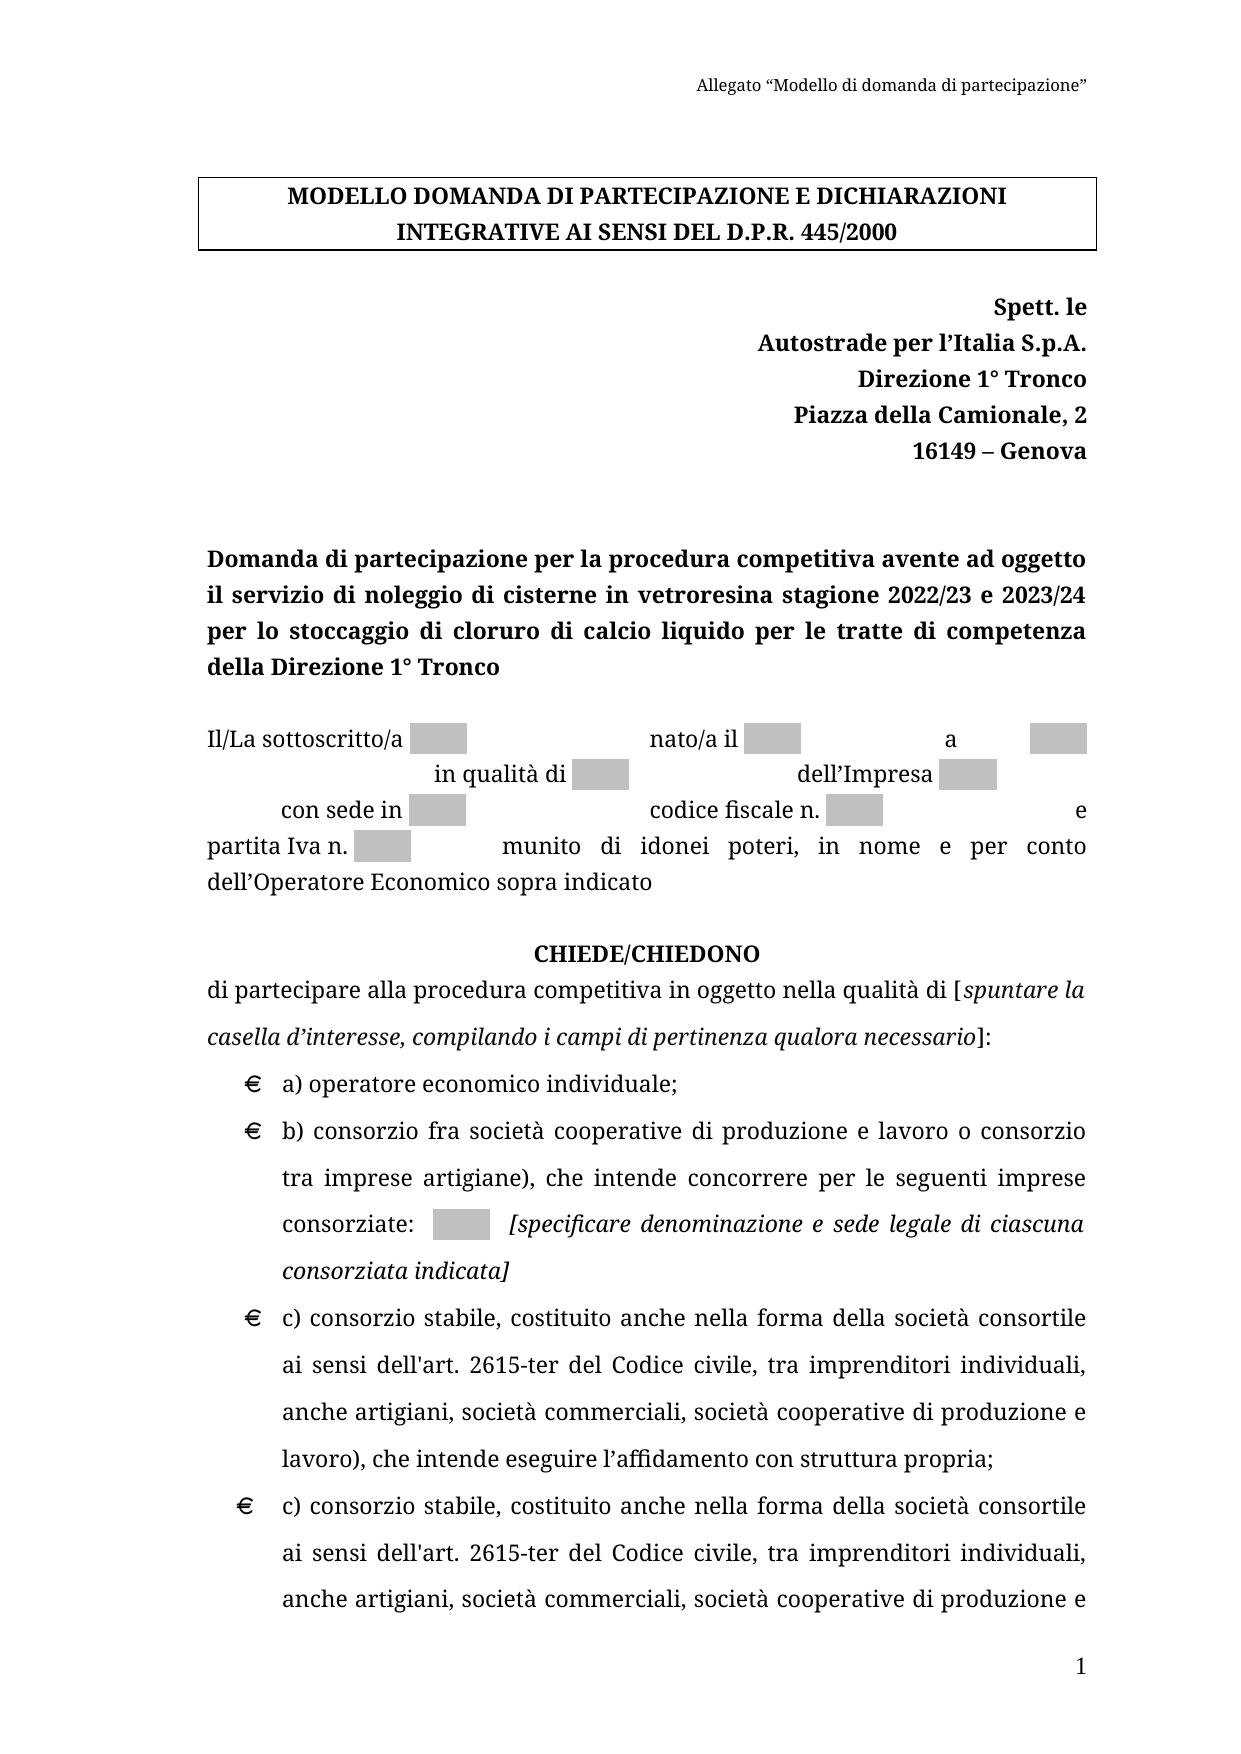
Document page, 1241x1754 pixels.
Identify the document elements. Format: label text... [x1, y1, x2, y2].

text CHIEDE/CHIEDONO [207, 938, 1087, 969]
text 16149 – Genova [207, 435, 1087, 466]
text Autostrade per l’Italia S.p.A. [649, 327, 1087, 358]
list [236, 1490, 1087, 1615]
list a) operatore economico individuale; [244, 1068, 1087, 1099]
text MODELLO DOMANDA DI PARTECIPAZIONE E DICHIARAZIONI INTEGRATIVE AI SENSI DEL D.P.R. 445/2000 [199, 178, 1096, 249]
list b) consorzio fra società cooperative di produzione e lavoro o consorzio tra imprese artigiane), che intende concorrere per le seguenti imprese consorziate: [specificare denominazione e sede legale di ciascuna consorziata indicata] [244, 1115, 1087, 1287]
text di partecipare alla procedura competitiva in oggetto nella qualità di [spuntare la casella d’interesse, compilando i campi di pertinenza qualora necessario]: [207, 974, 1087, 1052]
text Il/La sottoscritto/a nato/a il a in qualità di dell’Impresa con sede in codice fiscale n. e partita Iva n. munito di idonei poteri, in nome e per conto dell’Operatore Economico sopra indicato [207, 722, 1087, 897]
text Piazza della Camionale, 2 [207, 399, 1087, 430]
text Direzione 1° Tronco [207, 363, 1087, 394]
list c) consorzio stabile, costituito anche nella forma della società consortile ai sensi dell'art. 2615-ter del Codice civile, tra imprenditori individuali, anche artigiani, società commerciali, società cooperative di produzione e lavoro), che intende eseguire l’affidamento con struttura propria; [244, 1302, 1087, 1474]
text Spett. le [649, 291, 1087, 322]
text Domanda di partecipazione per la procedura competitiva avente ad oggetto il servizio di noleggio di cisterne in vetroresina stagione 2022/23 e 2023/24 per lo stoccaggio di cloruro di calcio liquido per le tratte di competenza della Direzione 1° Tronco [207, 543, 1087, 682]
